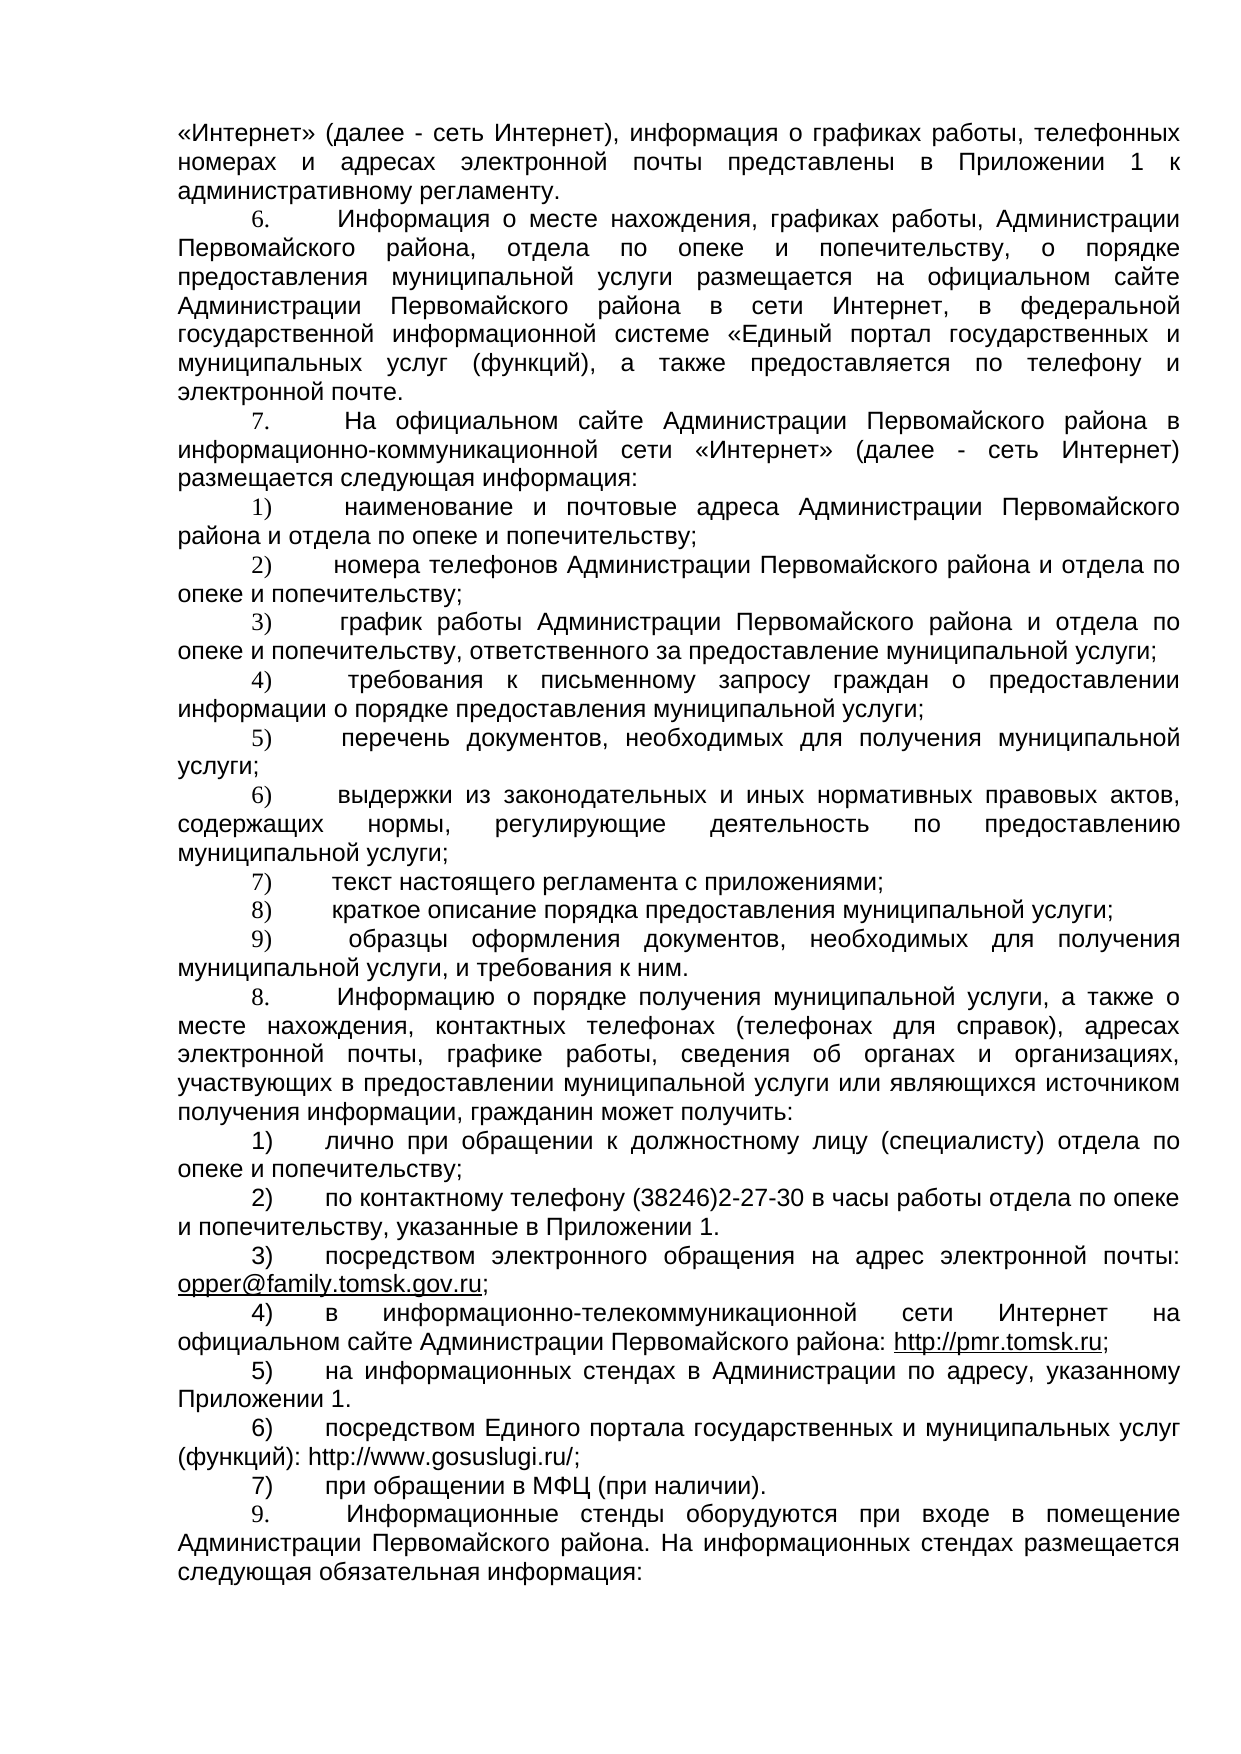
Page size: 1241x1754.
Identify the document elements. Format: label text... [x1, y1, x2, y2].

list на информационных стендах в Администрации по адресу, указанному Приложении 1. [177, 1356, 1181, 1413]
list в информационно-телекоммуникационной сети Интернет на официальном сайте Администрации Первомайского района: http://pmr.tomsk.ru; [177, 1298, 1181, 1356]
list график работы Администрации Первомайского района и отдела по опеке и попечительству, ответственного за предоставление муниципальной услуги; [177, 607, 1181, 665]
list текст настоящего регламента с приложениями; [177, 866, 1181, 895]
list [177, 118, 1181, 204]
list номера телефонов Администрации Первомайского района и отдела по опеке и попечительству; [177, 550, 1181, 607]
list Информацию о порядке получения муниципальной услуги, а также о месте нахождения, контактных телефонах (телефонах для справок), адресах электронной почты, графике работы, сведения об органах и организациях, участвующих в предоставлении муниципальной услуги или являющихся источником получения информации, гражданин может получить: [177, 982, 1181, 1126]
list перечень документов, необходимых для получения муниципальной услуги; [177, 722, 1181, 780]
list образцы оформления документов, необходимых для получения муниципальной услуги, и требования к ним. [177, 924, 1181, 982]
list по контактному телефону (38246)2-27-30 в часы работы отдела по опеке и попечительству, указанные в Приложении 1. [177, 1183, 1181, 1241]
list Информационные стенды оборудуются при входе в помещение Администрации Первомайского района. На информационных стендах размещается следующая обязательная информация: [177, 1499, 1181, 1586]
list наименование и почтовые адреса Администрации Первомайского района и отдела по опеке и попечительству; [177, 492, 1181, 550]
list выдержки из законодательных и иных нормативных правовых актов, содержащих нормы, регулирующие деятельность по предоставлению муниципальной услуги; [177, 780, 1181, 866]
list краткое описание порядка предоставления муниципальной услуги; [177, 895, 1181, 924]
list На официальном сайте Администрации Первомайского района в информационно-коммуникационной сети «Интернет» (далее - сеть Интернет) размещается следующая информация: [177, 406, 1181, 492]
list при обращении в МФЦ (при наличии). [177, 1471, 1181, 1499]
list Информация о месте нахождения, графиках работы, Администрации Первомайского района, отдела по опеке и попечительству, о порядке предоставления муниципальной услуги размещается на официальном сайте Администрации Первомайского района в сети Интернет, в федеральной государственной информационной системе «Единый портал государственных и муниципальных услуг (функций), а также предоставляется по телефону и электронной почте. [177, 204, 1181, 406]
list посредством электронного обращения на адрес электронной почты: opper@family.tomsk.gov.ru; [177, 1241, 1181, 1298]
list лично при обращении к должностному лицу (специалисту) отдела по опеке и попечительству; [177, 1126, 1181, 1183]
list требования к письменному запросу граждан о предоставлении информации о порядке предоставления муниципальной услуги; [177, 665, 1181, 722]
list посредством Единого портала государственных и муниципальных услуг (функций): http://www.gosuslugi.ru/; [177, 1413, 1181, 1471]
